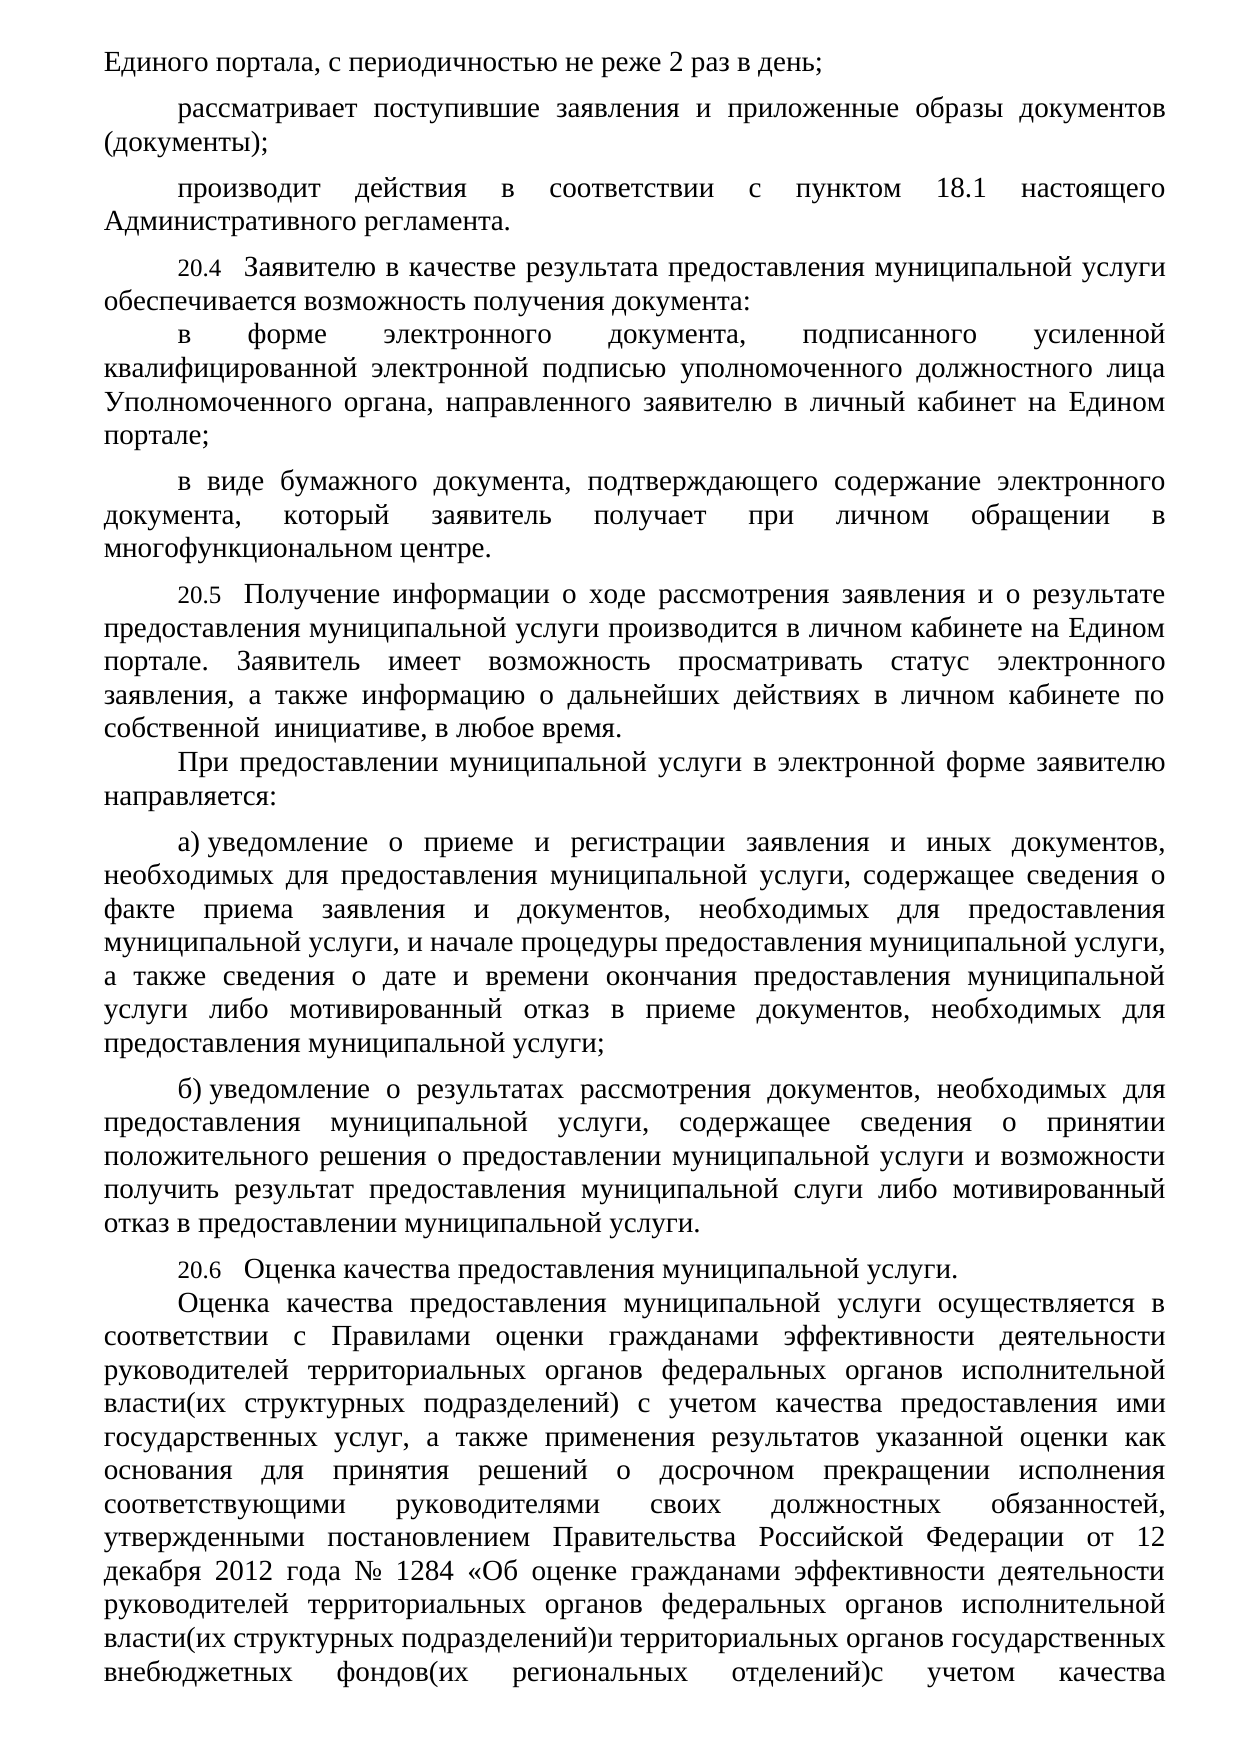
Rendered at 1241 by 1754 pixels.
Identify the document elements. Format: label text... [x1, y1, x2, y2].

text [103, 44, 1166, 78]
text При предоставлении муниципальной услуги в электронной форме заявителю направляется: [103, 744, 1166, 811]
text производит действия в соответствии с пунктом 18.1 настоящего Административного регламента. [103, 170, 1166, 237]
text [103, 1285, 1166, 1687]
text в виде бумажного документа, подтверждающего содержание электронного документа, который заявитель получает при личном обращении в многофункциональном центре. [103, 463, 1166, 564]
text б) уведомление о результатах рассмотрения документов, необходимых для предоставления муниципальной услуги, содержащее сведения о принятии положительного решения о предоставлении муниципальной услуги и возможности получить результат предоставления муниципальной слуги либо мотивированный отказ в предоставлении муниципальной услуги. [103, 1071, 1166, 1239]
text а) уведомление о приеме и регистрации заявления и иных документов, необходимых для предоставления муниципальной услуги, содержащее сведения о факте приема заявления и документов, необходимых для предоставления муниципальной услуги, и начале процедуры предоставления муниципальной услуги, а также сведения о дате и времени окончания предоставления муниципальной услуги либо мотивированный отказ в приеме документов, необходимых для предоставления муниципальной услуги; [103, 824, 1166, 1058]
list Получение информации о ходе рассмотрения заявления и о результате предоставления муниципальной услуги производится в личном кабинете на Едином портале. Заявитель имеет возможность просматривать статус электронного заявления, а также информацию о дальнейших действиях в личном кабинете по собственной инициативе, в любое время. [103, 576, 1166, 744]
list Оценка качества предоставления муниципальной услуги. [103, 1251, 1166, 1285]
text рассматривает поступившие заявления и приложенные образы документов (документы); [103, 90, 1166, 157]
text в форме электронного документа, подписанного усиленной квалифицированной электронной подписью уполномоченного должностного лица Уполномоченного органа, направленного заявителю в личный кабинет на Едином портале; [103, 317, 1166, 451]
list Заявителю в качестве результата предоставления муниципальной услуги обеспечивается возможность получения документа: [103, 249, 1166, 317]
